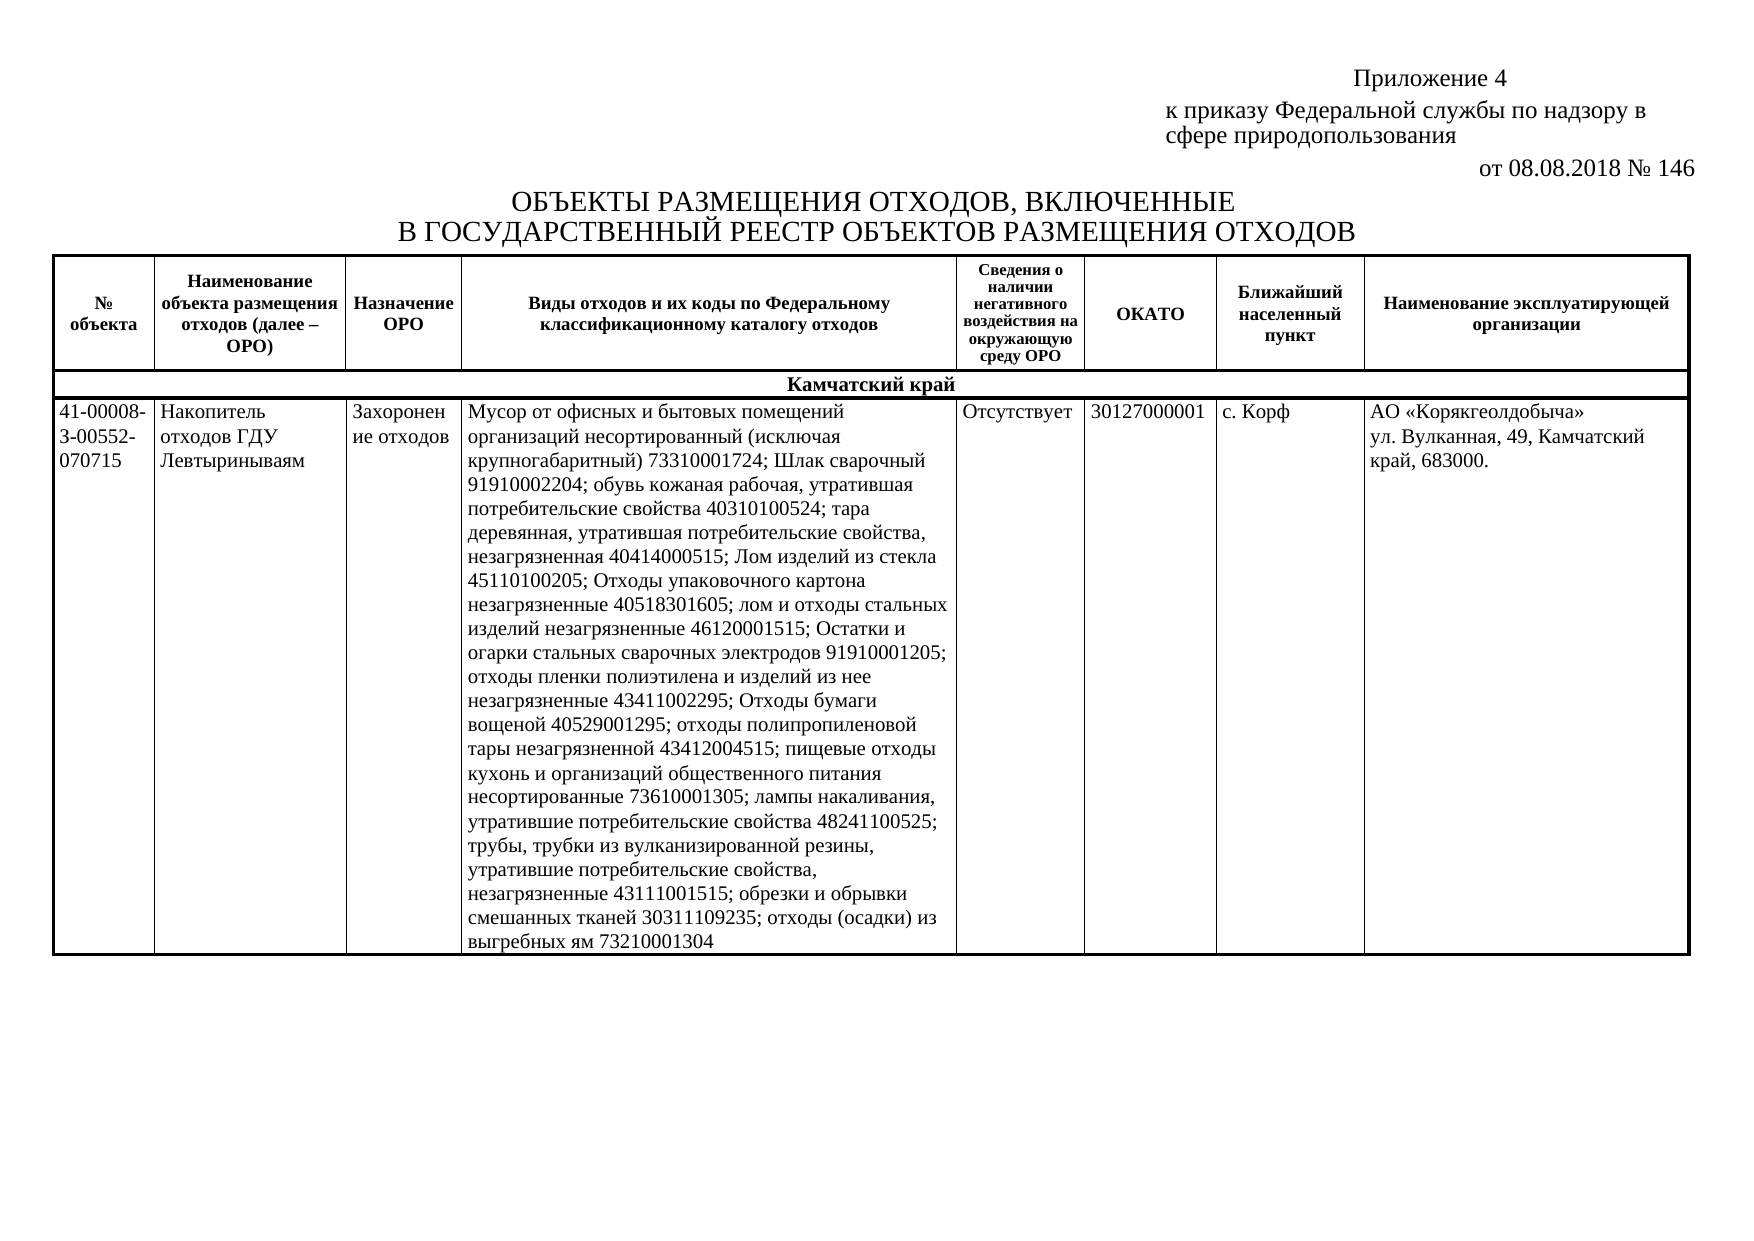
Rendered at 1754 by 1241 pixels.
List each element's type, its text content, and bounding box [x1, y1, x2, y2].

table_header Сведения о наличии негативного воздействия на окружающую среду ОРО [957, 257, 1084, 369]
table_cell Мусор от офисных и бытовых помещений организаций несортированный (исключая крупногабаритный) 73310001724; Шлак сварочный 91910002204; обувь кожаная рабочая, утратившая потребительские свойства 40310100524; тара деревянная, утратившая потребительские свойства, незагрязненная 40414000515; Лом изделий из стекла 45110100205; Отходы упаковочного картона незагрязненные 40518301605; лом и отходы стальных изделий незагрязненные 46120001515; Остатки и огарки стальных сварочных электродов 91910001205; отходы пленки полиэтилена и изделий из нее незагрязненные 43411002295; Отходы бумаги вощеной 40529001295; отходы полипропиленовой тары незагрязненной 43412004515; пищевые отходы кухонь и организаций общественного питания несортированные 73610001305; лампы накаливания, утратившие потребительские свойства 48241100525; трубы, трубки из вулканизированной резины, утратившие потребительские свойства, незагрязненные 43111001515; обрезки и обрывки смешанных тканей 30311109235; отходы (осадки) из выгребных ям 73210001304 [462, 400, 956, 953]
table_header № объекта [55, 257, 154, 369]
table_cell Камчатский край [55, 372, 1687, 396]
table_header Виды отходов и их коды по Федеральному классификационному каталогу отходов [462, 257, 956, 369]
table_header Наименование эксплуатирующей организации [1365, 257, 1687, 369]
table_cell 30127000001 [1085, 400, 1216, 953]
table_cell с. Корф [1217, 400, 1364, 953]
text ОБЪЕКТЫ РАЗМЕЩЕНИЯ ОТХОДОВ, ВКЛЮЧЕННЫЕ В ГОСУДАРСТВЕННЫЙ РЕЕСТР ОБЪЕКТОВ РАЗМЕЩЕНИЯ ОТХОДОВ [59, 187, 1695, 248]
text к приказу Федеральной службы по надзору в сфере природопользования [1165, 97, 1695, 149]
table_header ОКАТО [1085, 257, 1216, 369]
text Приложение 4 [1165, 65, 1695, 91]
table_cell Накопитель отходов ГДУ Левтыринываям [155, 400, 346, 953]
table_cell Захоронение отходов [347, 400, 461, 953]
table_cell АО «Корякгеолдобыча» ул. Вулканная, 49, Камчатский край, 683000. [1365, 400, 1687, 953]
table_header Наименование объекта размещения отходов (далее – ОРО) [155, 257, 345, 369]
table_cell Отсутствует [957, 400, 1084, 953]
table_header Ближайший населенный пункт [1217, 257, 1364, 369]
text от 08.08.2018 № 146 [1090, 155, 1695, 181]
table_header Назначение ОРО [346, 257, 461, 369]
table_cell 41-00008-З-00552-070715 [55, 400, 154, 953]
